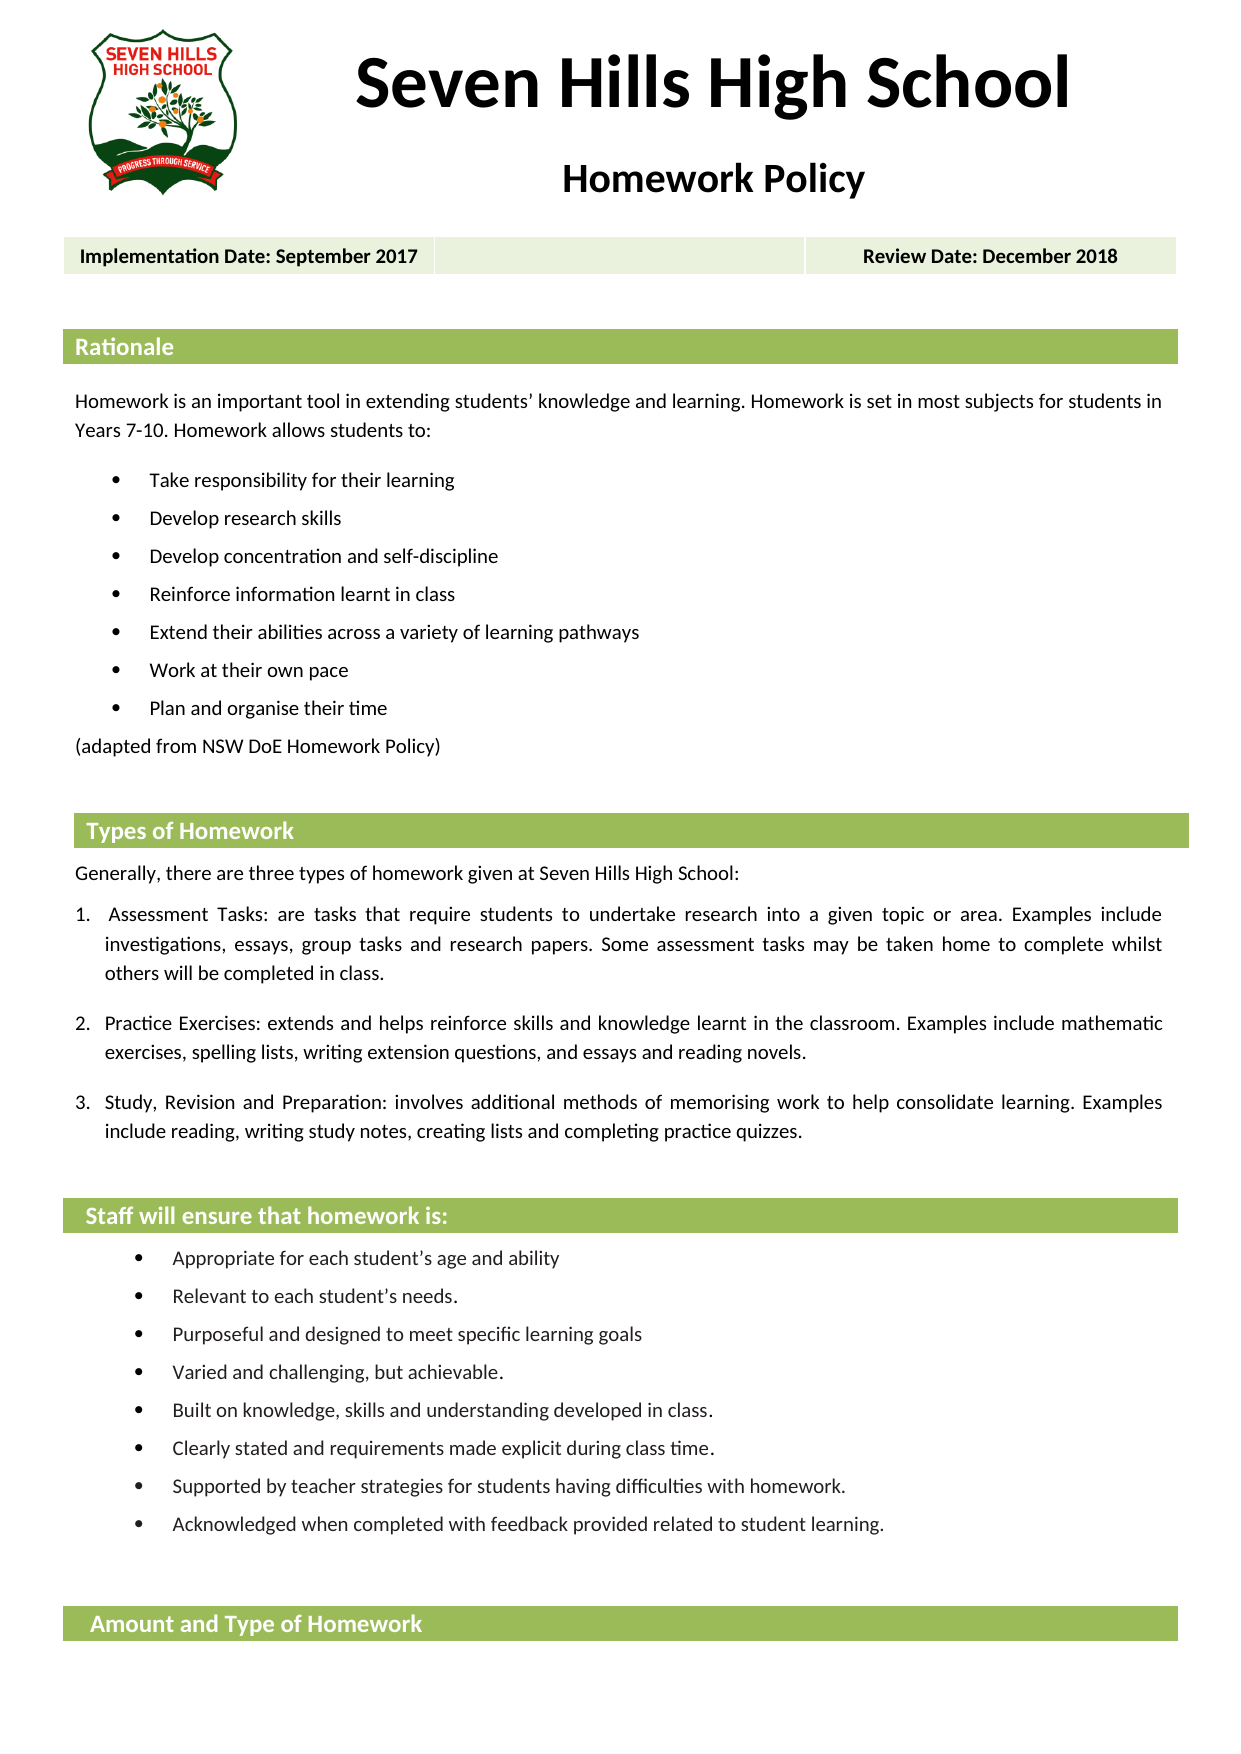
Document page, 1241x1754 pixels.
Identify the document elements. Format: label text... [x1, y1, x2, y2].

text 3. Study, Revision and Preparation: involves additional methods of memorising work to help consolidate learning. Examples include reading, writing study notes, creating lists and completing practice quizzes. [75, 1089, 1165, 1144]
list Extend their abilities across a variety of learning pathways [112, 619, 1165, 645]
list Acknowledged when completed with feedback provided related to student learning. [135, 1511, 1154, 1536]
text Generally, there are three types of homework given at Seven Hills High School: [75, 860, 1165, 885]
list Relevant to each student’s needs. [135, 1283, 1154, 1309]
table_header Types of Homework [76, 815, 1187, 845]
table_header Amount and Type of Homework [65, 1608, 1175, 1639]
table_header Staff will ensure that homework is: [65, 1200, 1175, 1231]
text 1. Assessment Tasks: are tasks that require students to undertake research into a given topic or area. Examples include investigations, essays, group tasks and research papers. Some assessment tasks may be taken home to complete whilst others will be completed in class. [75, 902, 1165, 985]
table_cell [435, 237, 804, 274]
text (adapted from NSW DoE Homework Policy) [75, 733, 1165, 758]
list Develop research skills [112, 506, 1165, 531]
list Varied and challenging, but achievable. [135, 1359, 1154, 1384]
table_cell Implementation Date: September 2017 [64, 237, 434, 274]
list Supported by teacher strategies for students having difficulties with homework. [135, 1473, 1154, 1498]
list Reinforce information learnt in class [112, 581, 1165, 607]
text 2. Practice Exercises: extends and helps reinforce skills and knowledge learnt in the classroom. Examples include mathematic exercises, spelling lists, writing extension questions, and essays and reading novels. [75, 1010, 1165, 1064]
table_header [64, 1, 251, 236]
table_header Rationale [65, 331, 1175, 361]
list Appropriate for each student’s age and ability [135, 1245, 1154, 1271]
list Work at their own pace [112, 657, 1165, 683]
list Built on knowledge, skills and understanding developed in class. [135, 1397, 1154, 1422]
list Plan and organise their time [112, 695, 1165, 721]
list Develop concentration and self-discipline [112, 543, 1165, 569]
list Purposeful and designed to meet specific learning goals [135, 1321, 1154, 1347]
text Homework is an important tool in extending students’ knowledge and learning. Homework is set in most subjects for students in Years 7-10. Homework allows students to: [75, 388, 1165, 443]
table_cell Review Date: December 2018 [806, 237, 1176, 274]
list Clearly stated and requirements made explicit during class time. [135, 1435, 1154, 1460]
table_header Seven Hills High School Homework Policy [252, 1, 1176, 236]
list Take responsibility for their learning [112, 468, 1165, 493]
